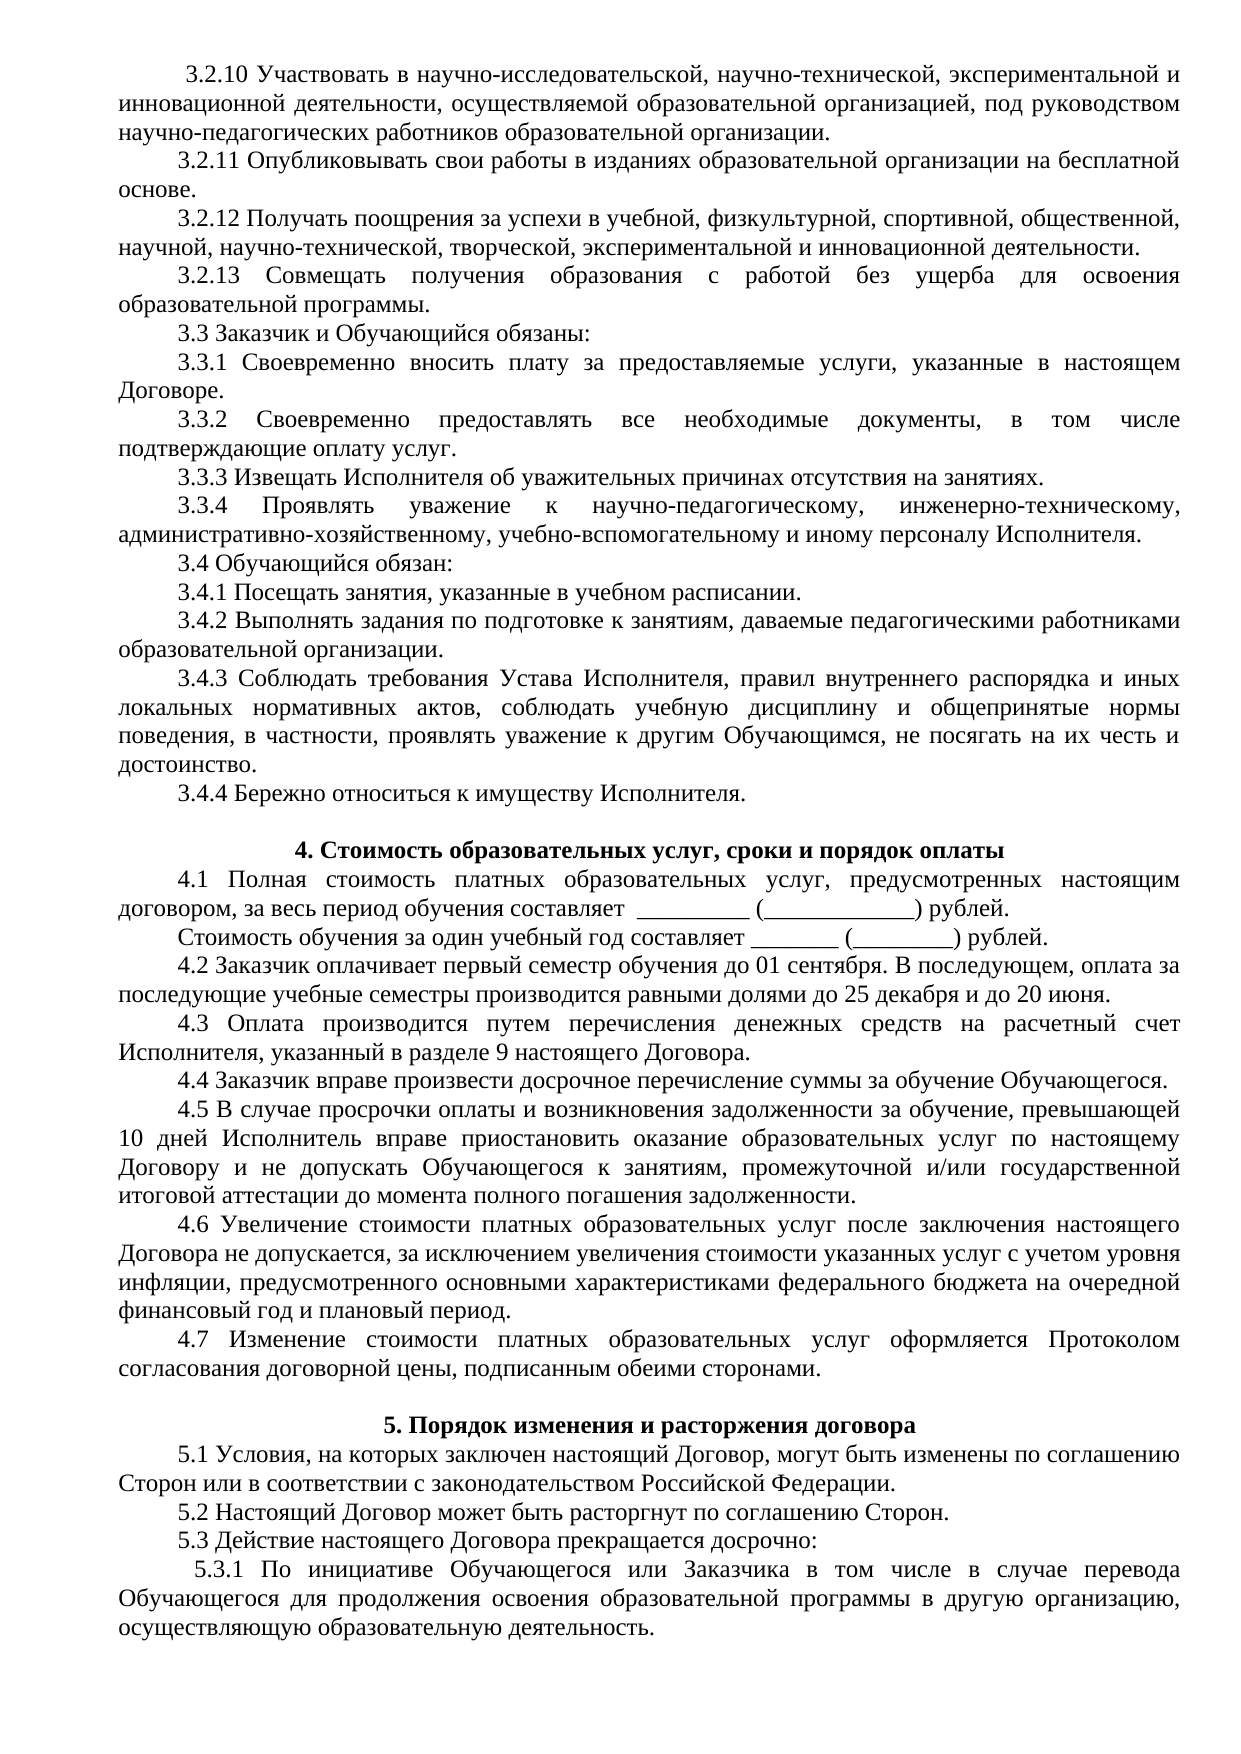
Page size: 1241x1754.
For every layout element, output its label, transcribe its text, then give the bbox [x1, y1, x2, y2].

text 3.4.2 Выполнять задания по подготовке к занятиям, даваемые педагогическими работниками образовательной организации. [118, 605, 1181, 663]
text 3.3.2 Своевременно предоставлять все необходимые документы, в том числе подтверждающие оплату услуг. [118, 404, 1181, 462]
text 4.5 В случае просрочки оплаты и возникновения задолженности за обучение, превышающей 10 дней Исполнитель вправе приостановить оказание образовательных услуг по настоящему Договору и не допускать Обучающегося к занятиям, промежуточной и/или государственной итоговой аттестации до момента полного погашения задолженности. [118, 1094, 1181, 1209]
text 5.3.1 По инициативе Обучающегося или Заказчика в том числе в случае перевода Обучающегося для продолжения освоения образовательной программы в другую организацию, осуществляющую образовательную деятельность. [118, 1554, 1181, 1640]
text 3.2.10 Участвовать в научно-исследовательской, научно-технической, экспериментальной и инновационной деятельности, осуществляемой образовательной организацией, под руководством научно-педагогических работников образовательной организации. [118, 59, 1181, 145]
text 3.2.11 Опубликовывать свои работы в изданиях образовательной организации на бесплатной основе. [118, 145, 1181, 203]
text Стоимость обучения за один учебный год составляет _______ (________) рублей. [118, 922, 1181, 950]
text 4.2 Заказчик оплачивает первый семестр обучения до 01 сентября. В последующем, оплата за последующие учебные семестры производится равными долями до 25 декабря и до 20 июня. [118, 950, 1181, 1008]
text 3.4 Обучающийся обязан: [118, 548, 1181, 577]
text 3.3.1 Своевременно вносить плату за предоставляемые услуги, указанные в настоящем Договоре. [118, 347, 1181, 404]
text 3.3.4 Проявлять уважение к научно-педагогическому, инженерно-техническому, административно-хозяйственному, учебно-вспомогательному и иному персоналу Исполнителя. [118, 490, 1181, 548]
text 3.2.13 Совмещать получения образования с работой без ущерба для освоения образовательной программы. [118, 260, 1181, 318]
text 3.2.12 Получать поощрения за успехи в учебной, физкультурной, спортивной, общественной, научной, научно-технической, творческой, экспериментальной и инновационной деятельности. [118, 203, 1181, 260]
text 4.6 Увеличение стоимости платных образовательных услуг после заключения настоящего Договора не допускается, за исключением увеличения стоимости указанных услуг с учетом уровня инфляции, предусмотренного основными характеристиками федерального бюджета на очередной финансовый год и плановый период. [118, 1209, 1181, 1324]
text 5. Порядок изменения и расторжения договора [118, 1410, 1181, 1439]
text 4.7 Изменение стоимости платных образовательных услуг оформляется Протоколом согласования договорной цены, подписанным обеими сторонами. [118, 1324, 1181, 1382]
text 3.4.4 Бережно относиться к имуществу Исполнителя. [118, 778, 1181, 807]
text 5.1 Условия, на которых заключен настоящий Договор, могут быть изменены по соглашению Сторон или в соответствии с законодательством Российской Федерации. [118, 1439, 1181, 1497]
text 5.3 Действие настоящего Договора прекращается досрочно: [118, 1525, 1181, 1554]
text 4.1 Полная стоимость платных образовательных услуг, предусмотренных настоящим договором, за весь период обучения составляет _________ (____________) рублей. [118, 864, 1181, 922]
text 4.3 Оплата производится путем перечисления денежных средств на расчетный счет Исполнителя, указанный в разделе 9 настоящего Договора. [118, 1008, 1181, 1065]
text 4.4 Заказчик вправе произвести досрочное перечисление суммы за обучение Обучающегося. [118, 1065, 1181, 1094]
text 4. Стоимость образовательных услуг, сроки и порядок оплаты [118, 835, 1181, 864]
text 3.3.3 Извещать Исполнителя об уважительных причинах отсутствия на занятиях. [118, 462, 1181, 490]
text 3.3 Заказчик и Обучающийся обязаны: [118, 318, 1181, 347]
text 5.2 Настоящий Договор может быть расторгнут по соглашению Сторон. [118, 1497, 1181, 1525]
text 3.4.3 Соблюдать требования Устава Исполнителя, правил внутреннего распорядка и иных локальных нормативных актов, соблюдать учебную дисциплину и общепринятые нормы поведения, в частности, проявлять уважение к другим Обучающимся, не посягать на их честь и достоинство. [118, 663, 1181, 778]
text 3.4.1 Посещать занятия, указанные в учебном расписании. [118, 577, 1181, 605]
